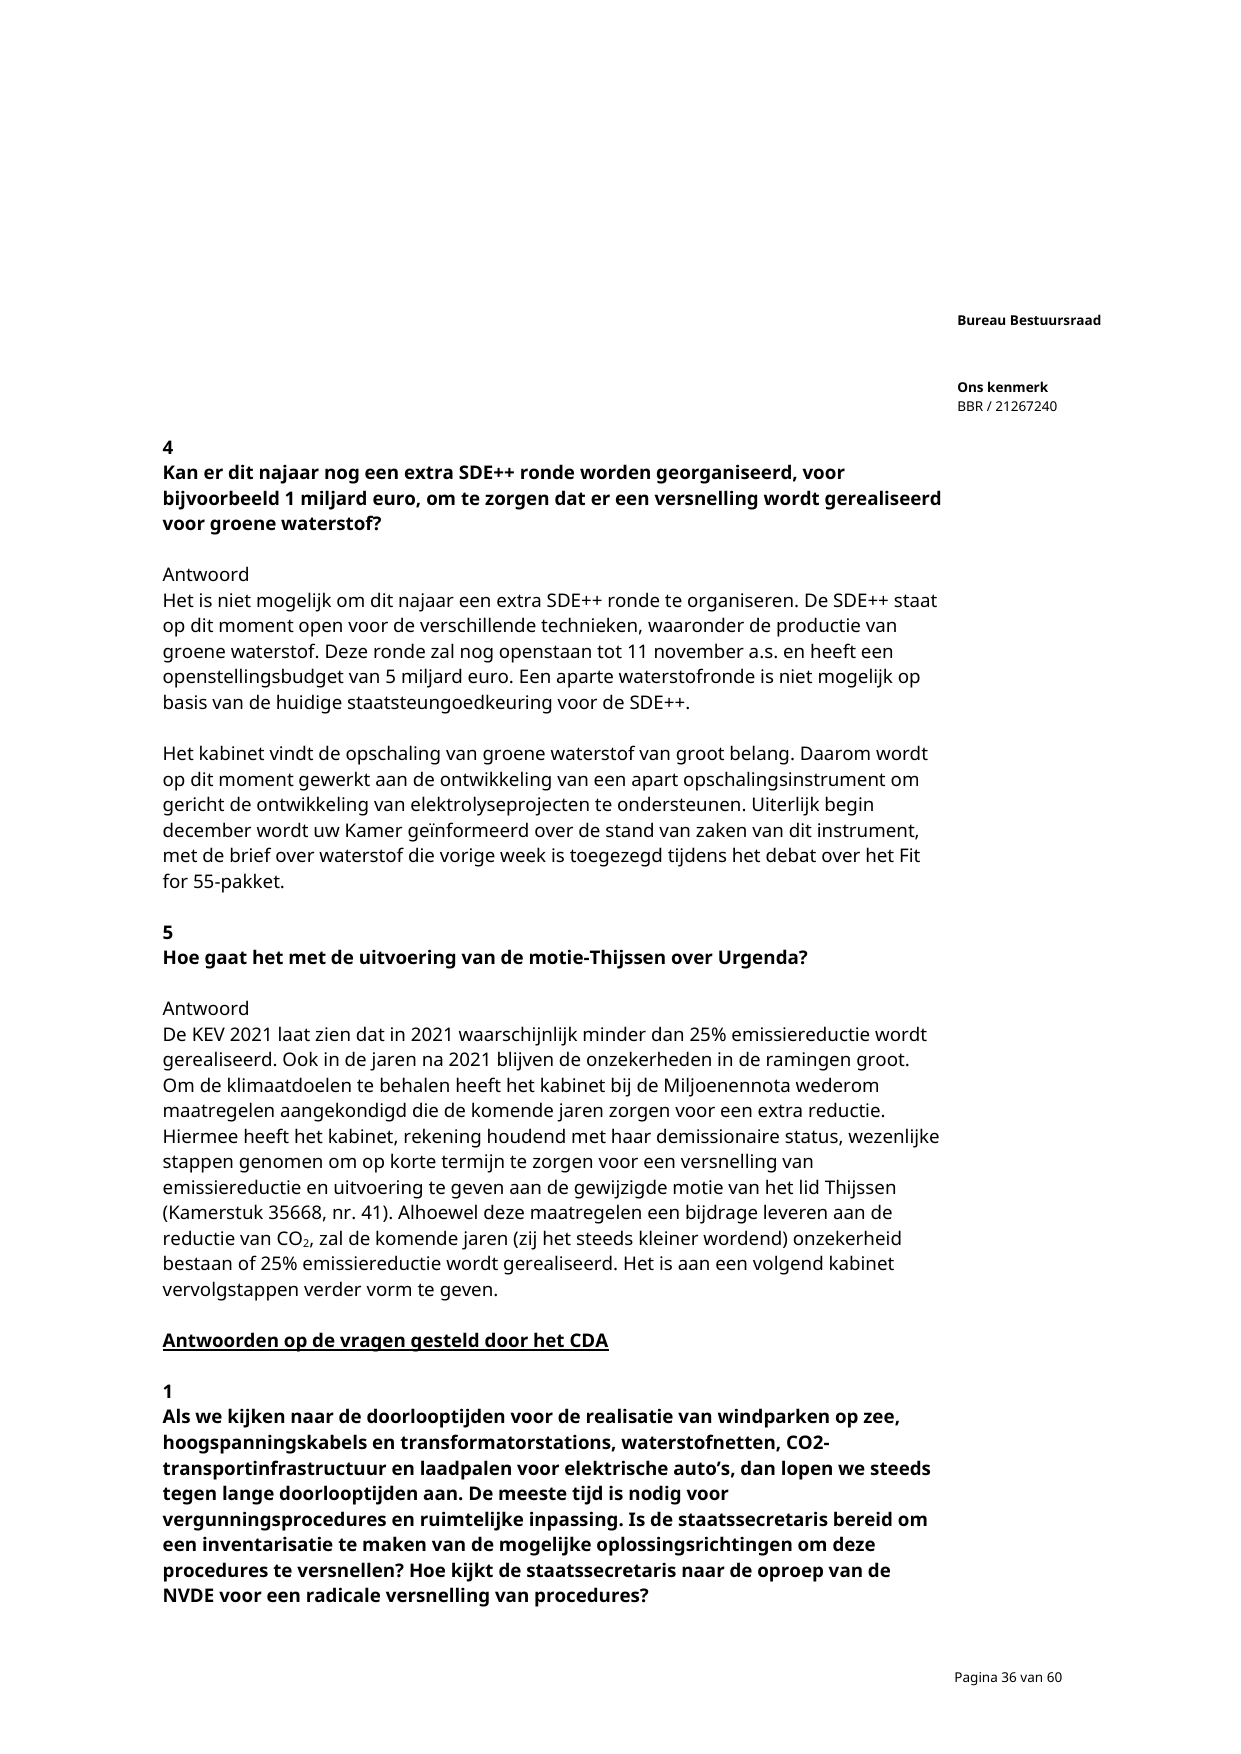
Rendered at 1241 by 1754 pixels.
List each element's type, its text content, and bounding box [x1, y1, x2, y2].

text 5 [162, 919, 947, 944]
text De KEV 2021 laat zien dat in 2021 waarschijnlijk minder dan 25% emissiereductie wordt gerealiseerd. Ook in de jaren na 2021 blijven de onzekerheden in de ramingen groot. Om de klimaatdoelen te behalen heeft het kabinet bij de Miljoenennota wederom maatregelen aangekondigd die de komende jaren zorgen voor een extra reductie. Hiermee heeft het kabinet, rekening houdend met haar demissionaire status, wezenlijke stappen genomen om op korte termijn te zorgen voor een versnelling van emissiereductie en uitvoering te geven aan de gewijzigde motie van het lid Thijssen (Kamerstuk 35668, nr. 41). Alhoewel deze maatregelen een bijdrage leveren aan de reductie van CO2, zal de komende jaren (zij het steeds kleiner wordend) onzekerheid bestaan of 25% emissiereductie wordt gerealiseerd. Het is aan een volgend kabinet vervolgstappen verder vorm te geven. [162, 1021, 947, 1302]
text 1 [162, 1378, 947, 1404]
text Het kabinet vindt de opschaling van groene waterstof van groot belang. Daarom wordt op dit moment gewerkt aan de ontwikkeling van een apart opschalingsinstrument om gericht de ontwikkeling van elektrolyseprojecten te ondersteunen. Uiterlijk begin december wordt uw Kamer geïnformeerd over de stand van zaken van dit instrument, met de brief over waterstof die vorige week is toegezegd tijdens het debat over het Fit for 55-pakket. [162, 740, 947, 893]
text Kan er dit najaar nog een extra SDE++ ronde worden georganiseerd, voor bijvoorbeeld 1 miljard euro, om te zorgen dat er een versnelling wordt gerealiseerd voor groene waterstof? [162, 459, 947, 536]
text Hoe gaat het met de uitvoering van de motie-Thijssen over Urgenda? [162, 944, 947, 970]
text Als we kijken naar de doorlooptijden voor de realisatie van windparken op zee, hoogspanningskabels en transformatorstations, waterstofnetten, CO2-transportinfrastructuur en laadpalen voor elektrische auto’s, dan lopen we steeds tegen lange doorlooptijden aan. De meeste tijd is nodig voor vergunningsprocedures en ruimtelijke inpassing. Is de staatssecretaris bereid om een inventarisatie te maken van de mogelijke oplossingsrichtingen om deze procedures te versnellen? Hoe kijkt de staatssecretaris naar de oproep van de NVDE voor een radicale versnelling van procedures? [162, 1404, 947, 1608]
text 4 [162, 434, 947, 459]
text Antwoorden op de vragen gesteld door het CDA [162, 1327, 947, 1353]
text Het is niet mogelijk om dit najaar een extra SDE++ ronde te organiseren. De SDE++ staat op dit moment open voor de verschillende technieken, waaronder de productie van groene waterstof. Deze ronde zal nog openstaan tot 11 november a.s. en heeft een openstellingsbudget van 5 miljard euro. Een aparte waterstofronde is niet mogelijk op basis van de huidige staatsteungoedkeuring voor de SDE++. [162, 587, 947, 715]
text Antwoord [162, 996, 947, 1021]
text Antwoord [162, 562, 947, 587]
